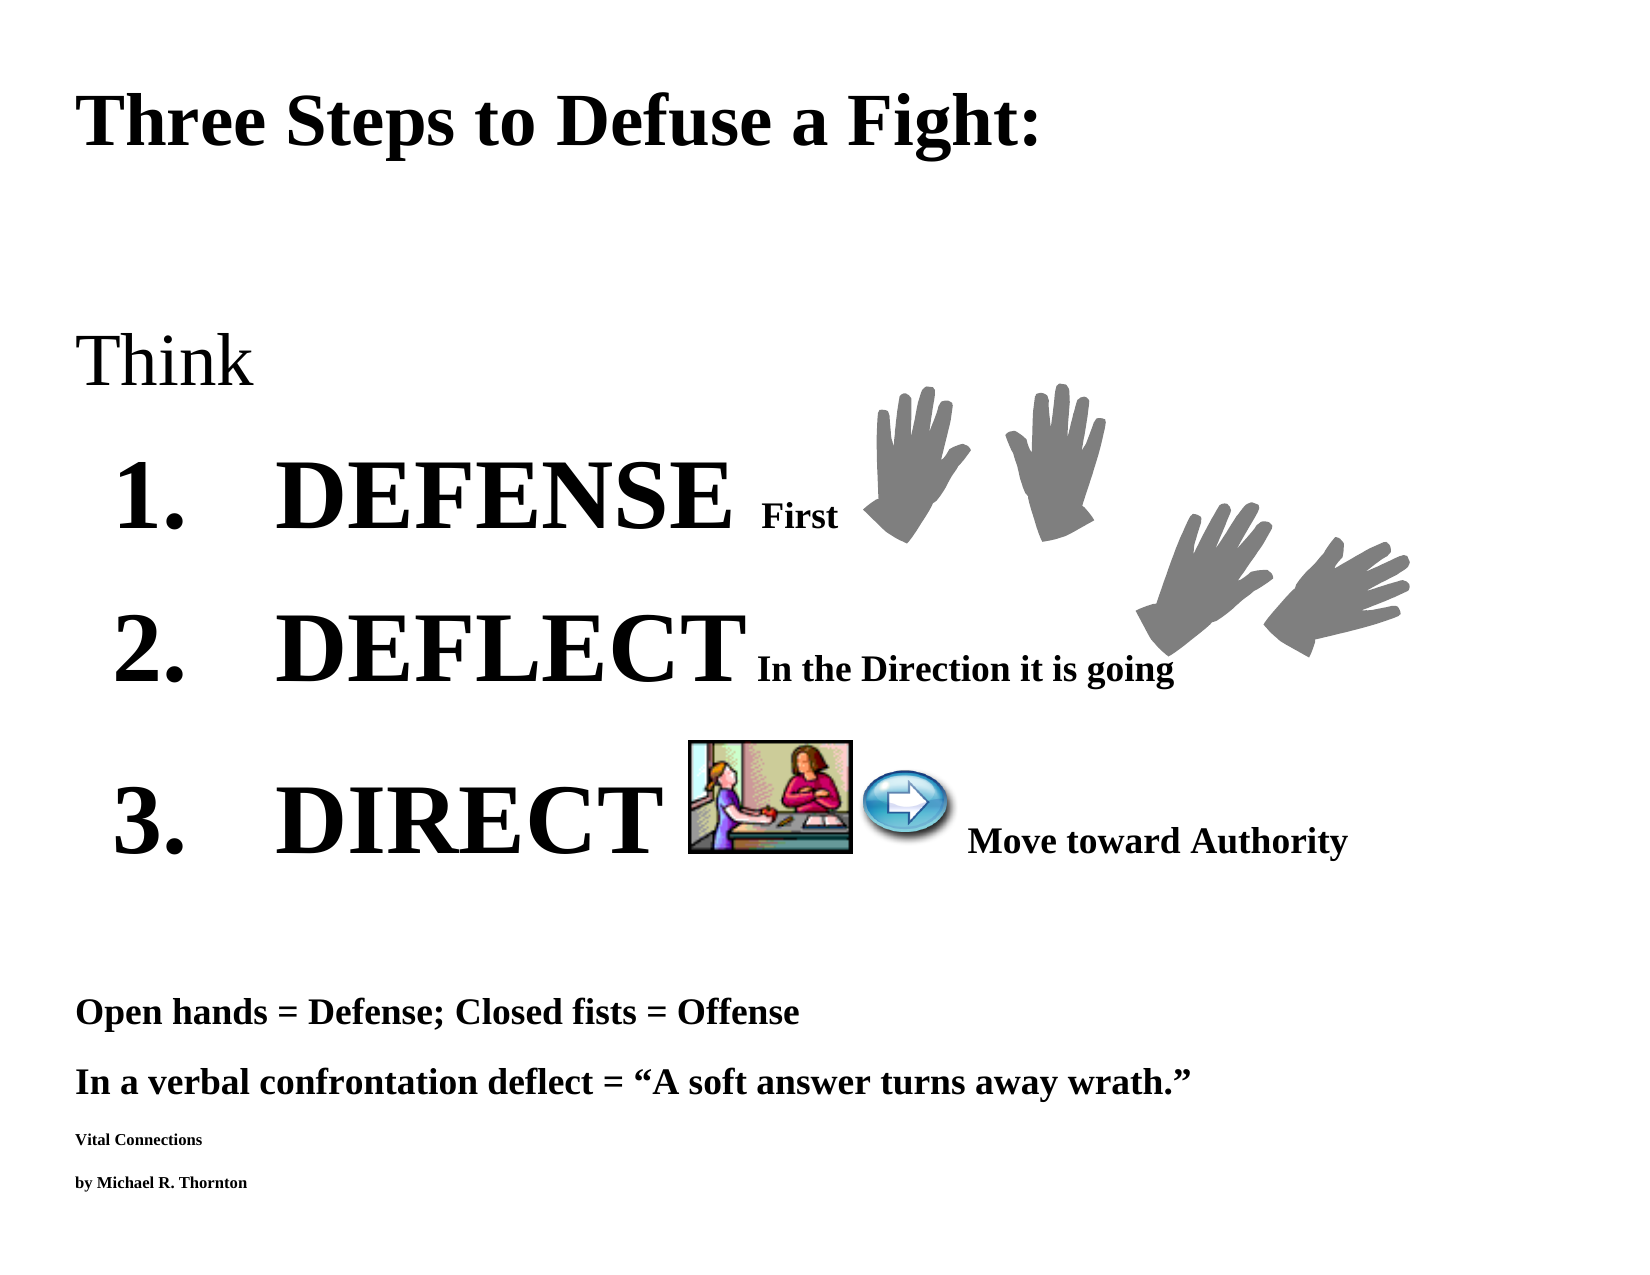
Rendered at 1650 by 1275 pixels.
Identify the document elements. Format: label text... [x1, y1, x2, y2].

list DIRECT Move toward Authority [112, 741, 1575, 875]
list DEFLECT In the Direction it is going [112, 588, 1575, 703]
text Think [75, 315, 1575, 401]
text Vital Connections [75, 1130, 1575, 1149]
text In a verbal confrontation deflect = “A soft answer turns away wrath.” [75, 1059, 1575, 1103]
text Open hands = Defense; Closed fists = Offense [75, 989, 1575, 1032]
text by Michael R. Thornton [75, 1173, 1575, 1192]
text Three Steps to Defuse a Fight: [75, 75, 1575, 161]
list DEFENSE First [112, 435, 1575, 550]
picture [688, 740, 958, 854]
